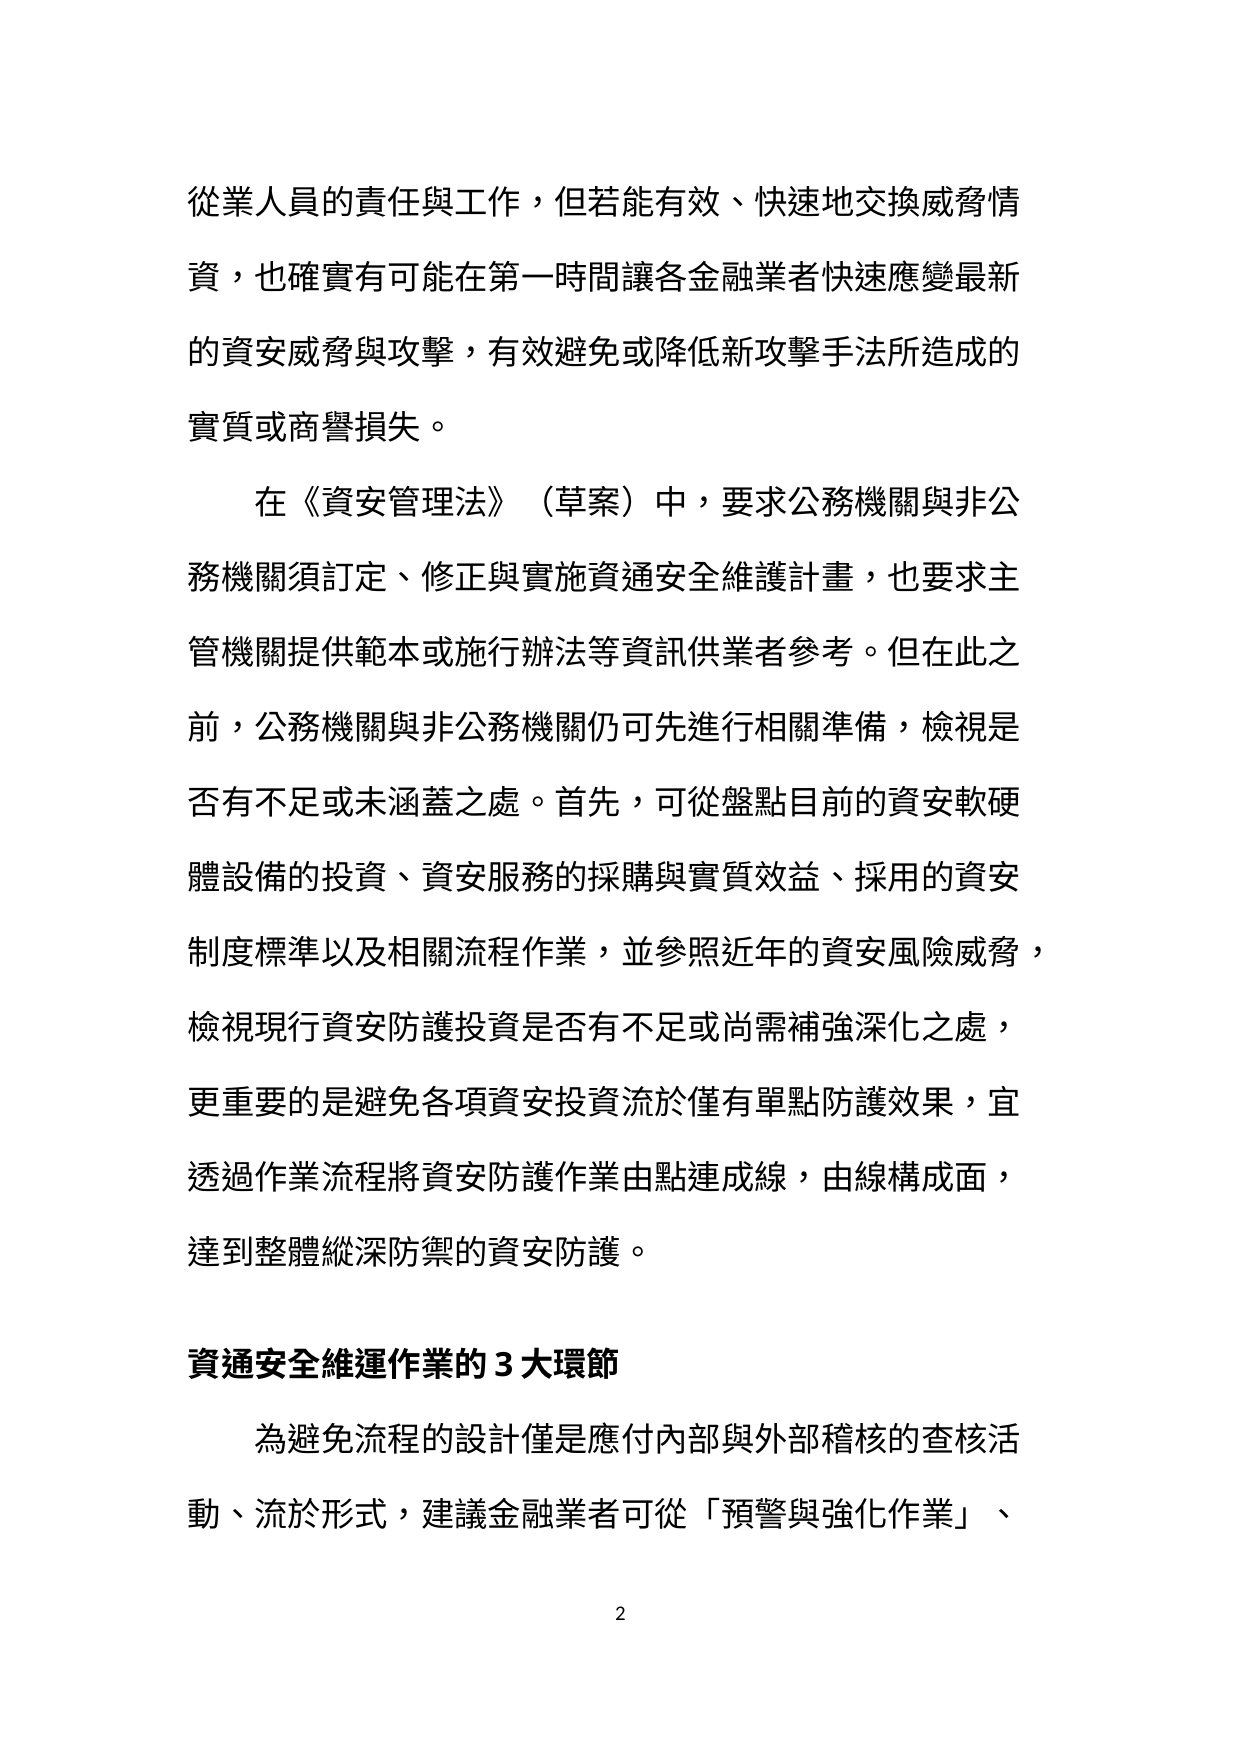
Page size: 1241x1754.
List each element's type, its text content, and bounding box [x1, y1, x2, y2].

text 在《資安管理法》（草案）中，要求公務機關與非公務機關須訂定、修正與實施資通安全維護計畫，也要求主管機關提供範本或施行辦法等資訊供業者參考。但在此之前，公務機關與非公務機關仍可先進行相關準備，檢視是否有不足或未涵蓋之處。首先，可從盤點目前的資安軟硬體設備的投資、資安服務的採購與實質效益、採用的資安制度標準以及相關流程作業，並參照近年的資安風險威脅，檢視現行資安防護投資是否有不足或尚需補強深化之處，更重要的是避免各項資安投資流於僅有單點防護效果，宜透過作業流程將資安防護作業由點連成線，由線構成面，達到整體縱深防禦的資安防護。 [187, 462, 1053, 1287]
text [187, 162, 1053, 462]
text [187, 1400, 1053, 1550]
text 資通安全維運作業的3大環節 [187, 1325, 1053, 1400]
